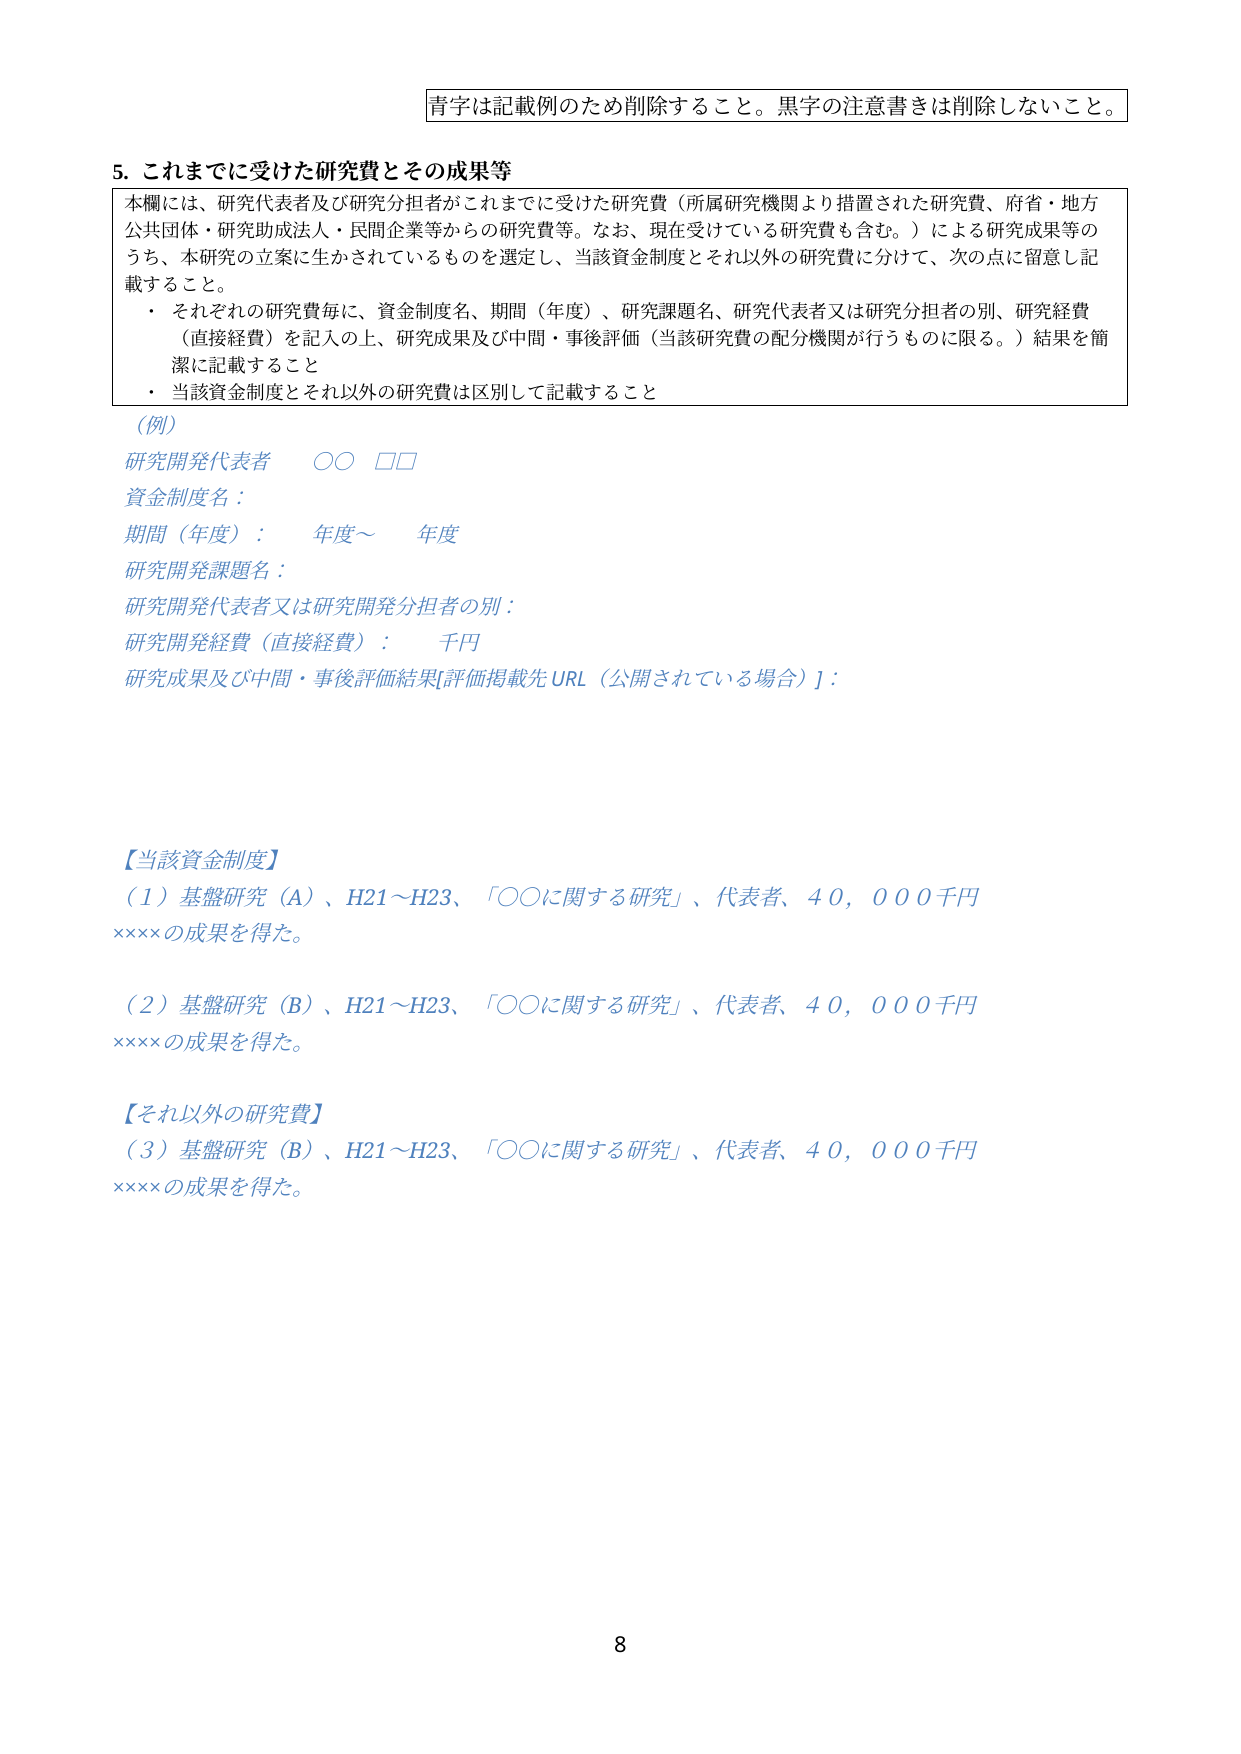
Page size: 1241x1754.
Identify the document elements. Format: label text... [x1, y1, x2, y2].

text 5. これまでに受けた研究費とその成果等 [112, 152, 1128, 188]
text 資金制度名： [124, 479, 1128, 515]
text （例） [124, 406, 1128, 442]
text ××××の成果を得た。 [112, 914, 1128, 950]
text （３）基盤研究（B）、H21～H23、「○○に関する研究」、代表者、４０，０００千円 [112, 1131, 1128, 1167]
table_header 本欄には、研究代表者及び研究分担者がこれまでに受けた研究費（所属研究機関より措置された研究費、府省・地方公共団体・研究助成法人・民間企業等からの研究費等。なお、現在受けている研究費も含む。）による研究成果等のうち、本研究の立案に生かされているものを選定し、当該資金制度とそれ以外の研究費に分けて、次の点に留意し記載すること。 それぞれの研究費毎に、資金制度名、期間（年度）、研究課題名、研究代表者又は研究分担者の別、研究経費（直接経費）を記入の上、研究成果及び中間・事後評価（当該研究費の配分機関が行うものに限る。）結果を簡潔に記載すること 当該資金制度とそれ以外の研究費は区別して記載すること [113, 189, 1127, 405]
text 研究開発代表者又は研究開発分担者の別： [124, 587, 1128, 624]
text 研究開発代表者 ○○ □□ [124, 442, 1128, 479]
text 期間（年度）： 年度～ 年度 [124, 515, 1128, 551]
text 研究開発経費（直接経費）： 千円 [124, 624, 1128, 660]
text 研究開発課題名： [124, 551, 1128, 587]
text 【当該資金制度】 [112, 841, 1128, 877]
text （２）基盤研究（B）、H21～H23、「○○に関する研究」、代表者、４０，０００千円 [112, 986, 1128, 1022]
text （１）基盤研究（A）、H21～H23、「○○に関する研究」、代表者、４０，０００千円 [112, 877, 1128, 914]
text 【それ以外の研究費】 [112, 1095, 1128, 1131]
text ××××の成果を得た。 [112, 1022, 1128, 1059]
text ××××の成果を得た。 [112, 1167, 1128, 1204]
text 研究成果及び中間・事後評価結果[評価掲載先URL（公開されている場合）]： [124, 660, 1128, 696]
